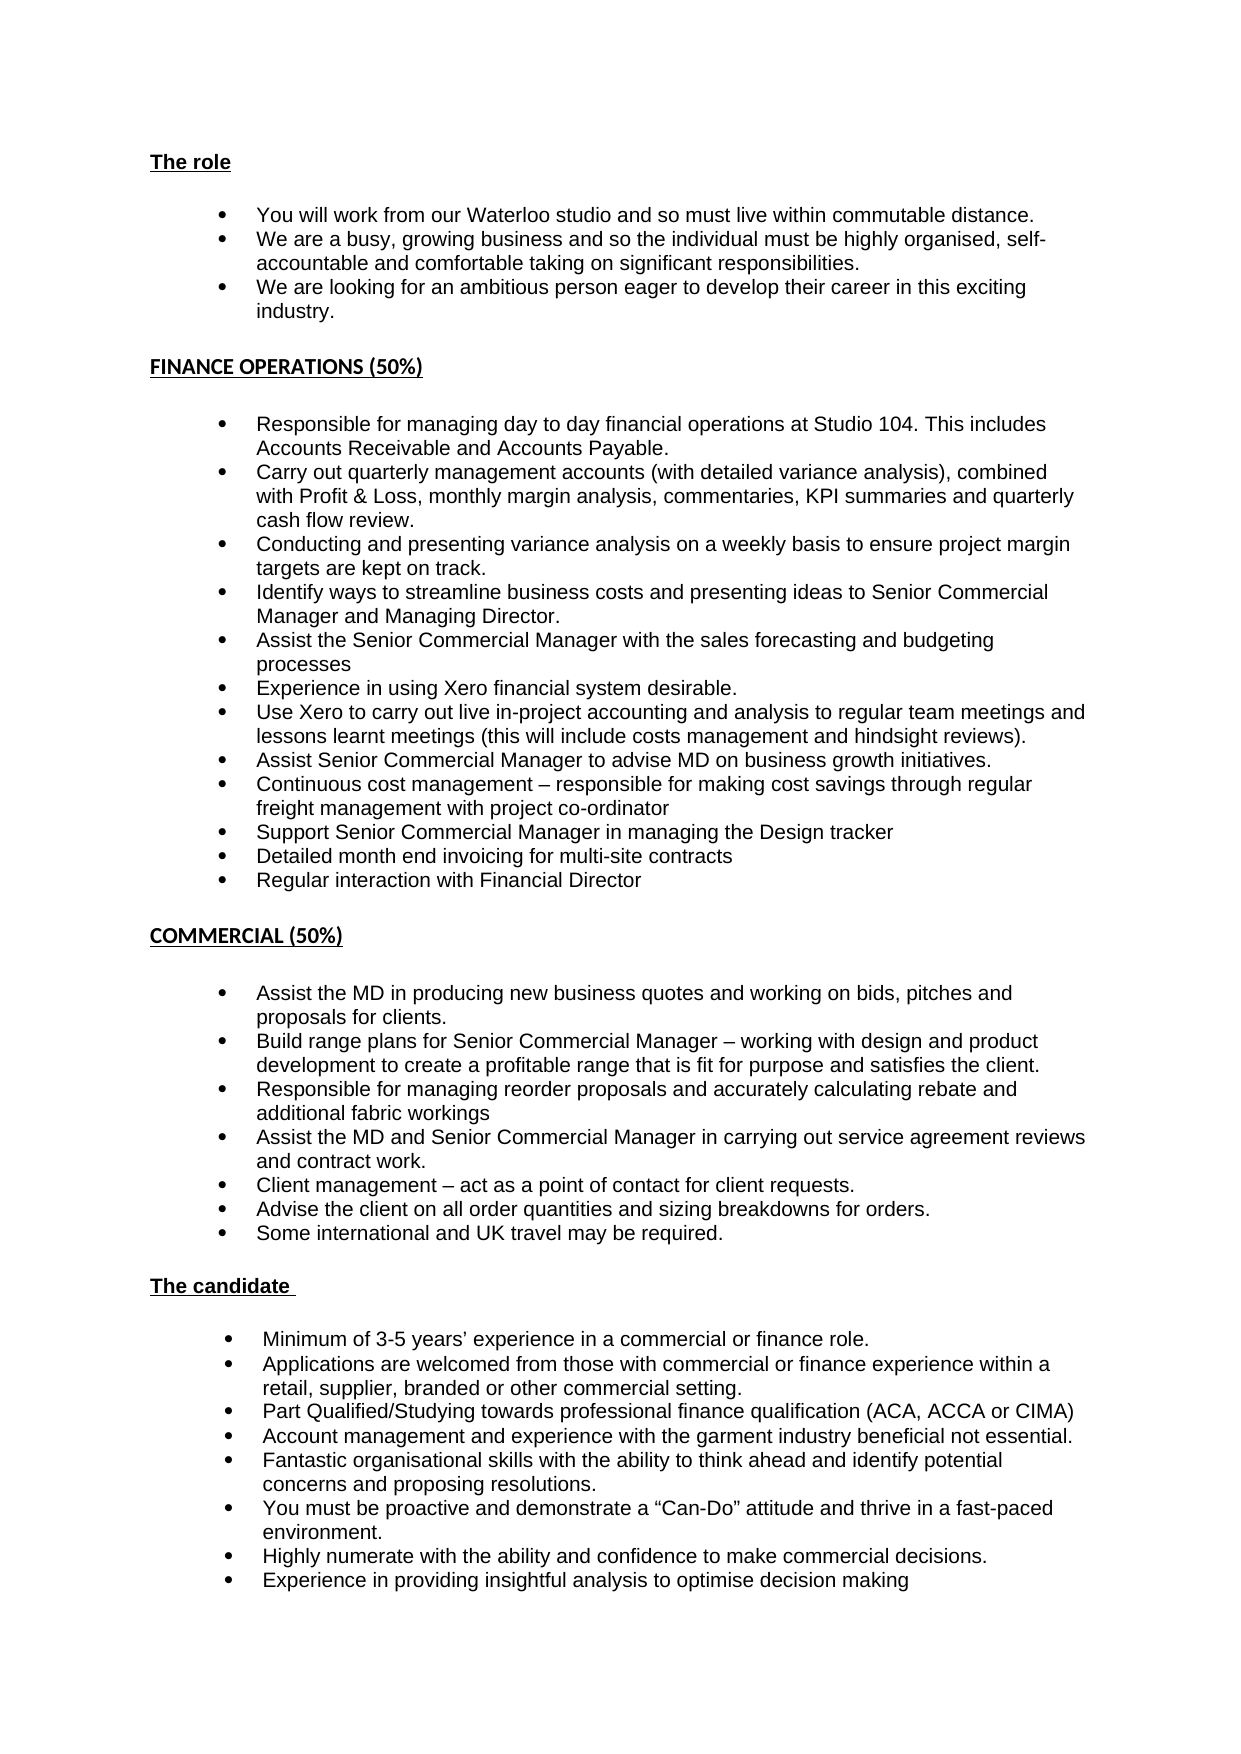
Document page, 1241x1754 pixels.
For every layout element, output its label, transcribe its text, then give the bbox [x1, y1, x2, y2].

list Account management and experience with the garment industry beneficial not essential. [225, 1423, 1090, 1447]
list Client management – act as a point of contact for client requests. [219, 1173, 1090, 1197]
text The role [150, 150, 1090, 174]
list Advise the client on all order quantities and sizing breakdowns for orders. [219, 1197, 1090, 1221]
list Continuous cost management – responsible for making cost savings through regular freight management with project co-ordinator [219, 772, 1090, 820]
list Assist the MD in producing new business quotes and working on bids, pitches and proposals for clients. [219, 981, 1090, 1029]
list Identify ways to streamline business costs and presenting ideas to Senior Commercial Manager and Managing Director. [219, 580, 1090, 628]
list Support Senior Commercial Manager in managing the Design tracker [219, 820, 1090, 844]
list Responsible for managing day to day financial operations at Studio 104. This includes Accounts Receivable and Accounts Payable. [219, 412, 1090, 460]
list Experience in providing insightful analysis to optimise decision making [225, 1568, 1090, 1592]
list You will work from our Waterloo studio and so must live within commutable distance. [219, 203, 1090, 227]
list Part Qualified/Studying towards professional finance qualification (ACA, ACCA or CIMA) [225, 1399, 1090, 1423]
list Highly numerate with the ability and confidence to make commercial decisions. [225, 1543, 1090, 1568]
list Assist the Senior Commercial Manager with the sales forecasting and budgeting processes [219, 628, 1090, 676]
list Conducting and presenting variance analysis on a weekly basis to ensure project margin targets are kept on track. [219, 532, 1090, 580]
text FINANCE OPERATIONS (50%) [150, 352, 1090, 380]
list Minimum of 3-5 years’ experience in a commercial or finance role. [225, 1327, 1090, 1351]
list We are looking for an ambitious person eager to develop their career in this exciting industry. [219, 275, 1090, 323]
text COMMERCIAL (50%) [150, 921, 1090, 949]
list Responsible for managing reorder proposals and accurately calculating rebate and additional fabric workings [219, 1077, 1090, 1125]
list Assist Senior Commercial Manager to advise MD on business growth initiatives. [219, 748, 1090, 772]
list Carry out quarterly management accounts (with detailed variance analysis), combined with Profit & Loss, monthly margin analysis, commentaries, KPI summaries and quarterly cash flow review. [219, 460, 1090, 532]
list Experience in using Xero financial system desirable. [219, 676, 1090, 700]
list Use Xero to carry out live in-project accounting and analysis to regular team meetings and lessons learnt meetings (this will include costs management and hindsight reviews). [219, 700, 1090, 748]
list Some international and UK travel may be required. [219, 1221, 1090, 1245]
text The candidate [150, 1274, 1090, 1298]
list Fantastic organisational skills with the ability to think ahead and identify potential concerns and proposing resolutions. [225, 1447, 1090, 1496]
list Applications are welcomed from those with commercial or finance experience within a retail, supplier, branded or other commercial setting. [225, 1351, 1090, 1399]
list Detailed month end invoicing for multi-site contracts [219, 844, 1090, 868]
list Regular interaction with Financial Director [219, 868, 1090, 892]
list Build range plans for Senior Commercial Manager – working with design and product development to create a profitable range that is fit for purpose and satisfies the client. [219, 1029, 1090, 1077]
list Assist the MD and Senior Commercial Manager in carrying out service agreement reviews and contract work. [219, 1125, 1090, 1173]
list You must be proactive and demonstrate a “Can-Do” attitude and thrive in a fast-paced environment. [225, 1496, 1090, 1543]
list We are a busy, growing business and so the individual must be highly organised, self-accountable and comfortable taking on significant responsibilities. [219, 227, 1090, 275]
